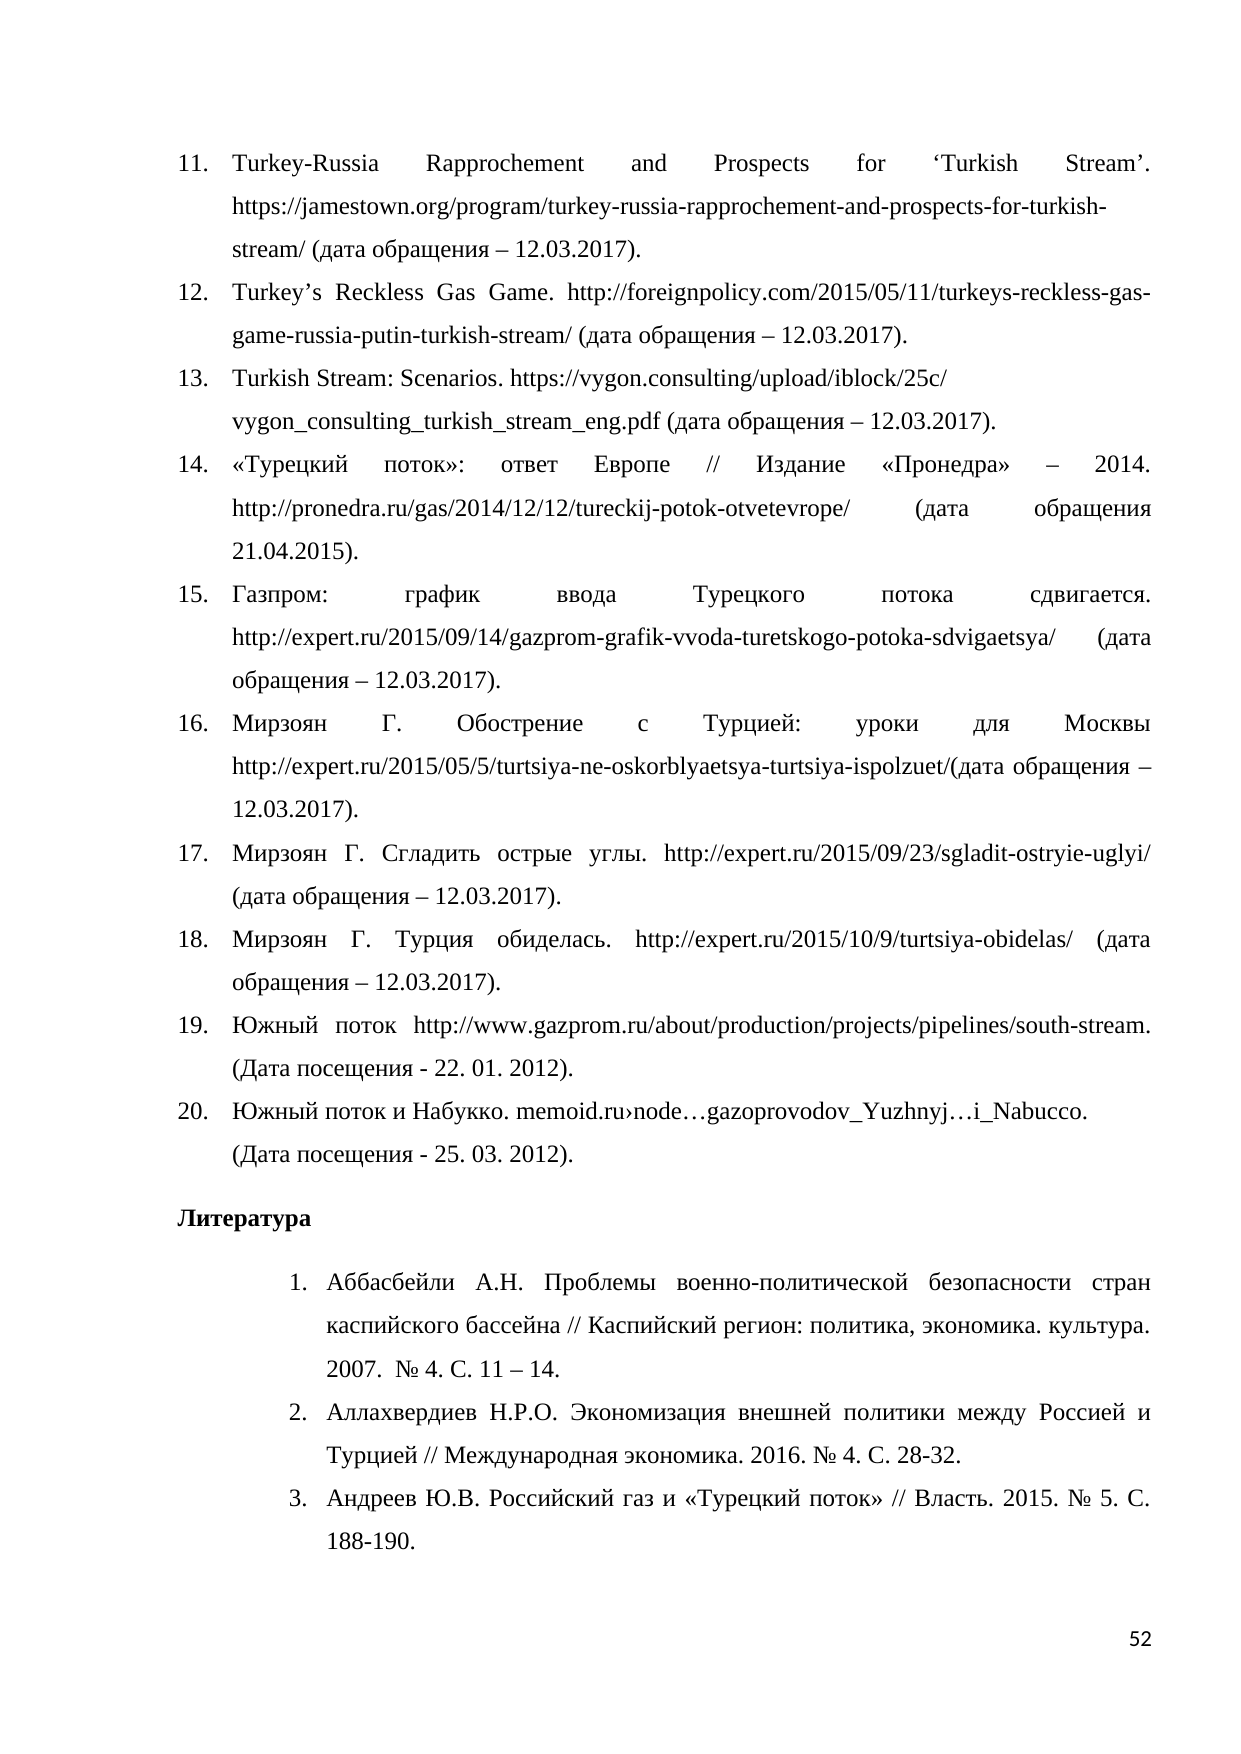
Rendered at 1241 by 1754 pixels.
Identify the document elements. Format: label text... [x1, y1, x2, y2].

list Аббасбейли А.Н. Проблемы военно-политической безопасности стран каспийского бассейна // Каспийский регион: политика, экономика. культура. 2007. № 4. С. 11 – 14. [289, 1267, 1152, 1382]
list Андреев Ю.В. Российский газ и «Турецкий поток» // Власть. 2015. № 5. С. 188-190. [288, 1483, 1152, 1555]
list Мирзоян Г. Обострение с Турцией: уроки для Москвы http://expert.ru/2015/05/5/turtsiya-ne-oskorblyaetsya-turtsiya-ispolzuet/(дата обращения – 12.03.2017). [177, 708, 1152, 823]
list Turkey’s Reckless Gas Game. http://foreignpolicy.com/2015/05/11/turkeys-reckless-gas-game-russia-putin-turkish-stream/ (дата обращения – 12.03.2017). [177, 277, 1152, 349]
list Южный поток и Набукко. memoid.ru›node…gazoprovodov_Yuzhnyj…i_Nabucco. (Дата посещения - 25. 03. 2012). [177, 1096, 1152, 1168]
list Южный поток http://www.gazprom.ru/about/production/projects/pipelines/south-stream. (Дата посещения - 22. 01. 2012). [177, 1010, 1152, 1082]
list Мирзоян Г. Турция обиделась. http://expert.ru/2015/10/9/turtsiya-obidelas/ (дата обращения – 12.03.2017). [177, 924, 1152, 996]
list Мирзоян Г. Сгладить острые углы. http://expert.ru/2015/09/23/sgladit-ostryie-uglyi/ (дата обращения – 12.03.2017). [177, 838, 1152, 909]
list Turkish Stream: Scenarios. https://vygon.consulting/upload/iblock/25c/vygon_consulting_turkish_stream_eng.pdf (дата обращения – 12.03.2017). [177, 363, 1152, 435]
list Turkey-Russia Rapprochement and Prospects for ‘Turkish Stream’. https://jamestown.org/program/turkey-russia-rapprochement-and-prospects-for-turkish-stream/ (дата обращения – 12.03.2017). [177, 148, 1152, 263]
list «Турецкий поток»: ответ Европе // Издание «Пронедра» – 2014. http://pronedra.ru/gas/2014/12/12/tureckij-potok-otvetevrope/ (дата обращения 21.04.2015). [177, 449, 1152, 564]
text Литература [177, 1203, 1152, 1232]
list Газпром: график ввода Турецкого потока сдвигается. http://expert.ru/2015/09/14/gazprom-grafik-vvoda-turetskogo-potoka-sdvigaetsya/ (дата обращения – 12.03.2017). [177, 579, 1152, 694]
list Аллахвердиев Н.Р.О. Экономизация внешней политики между Россией и Турцией // Международная экономика. 2016. № 4. С. 28-32. [288, 1397, 1152, 1469]
